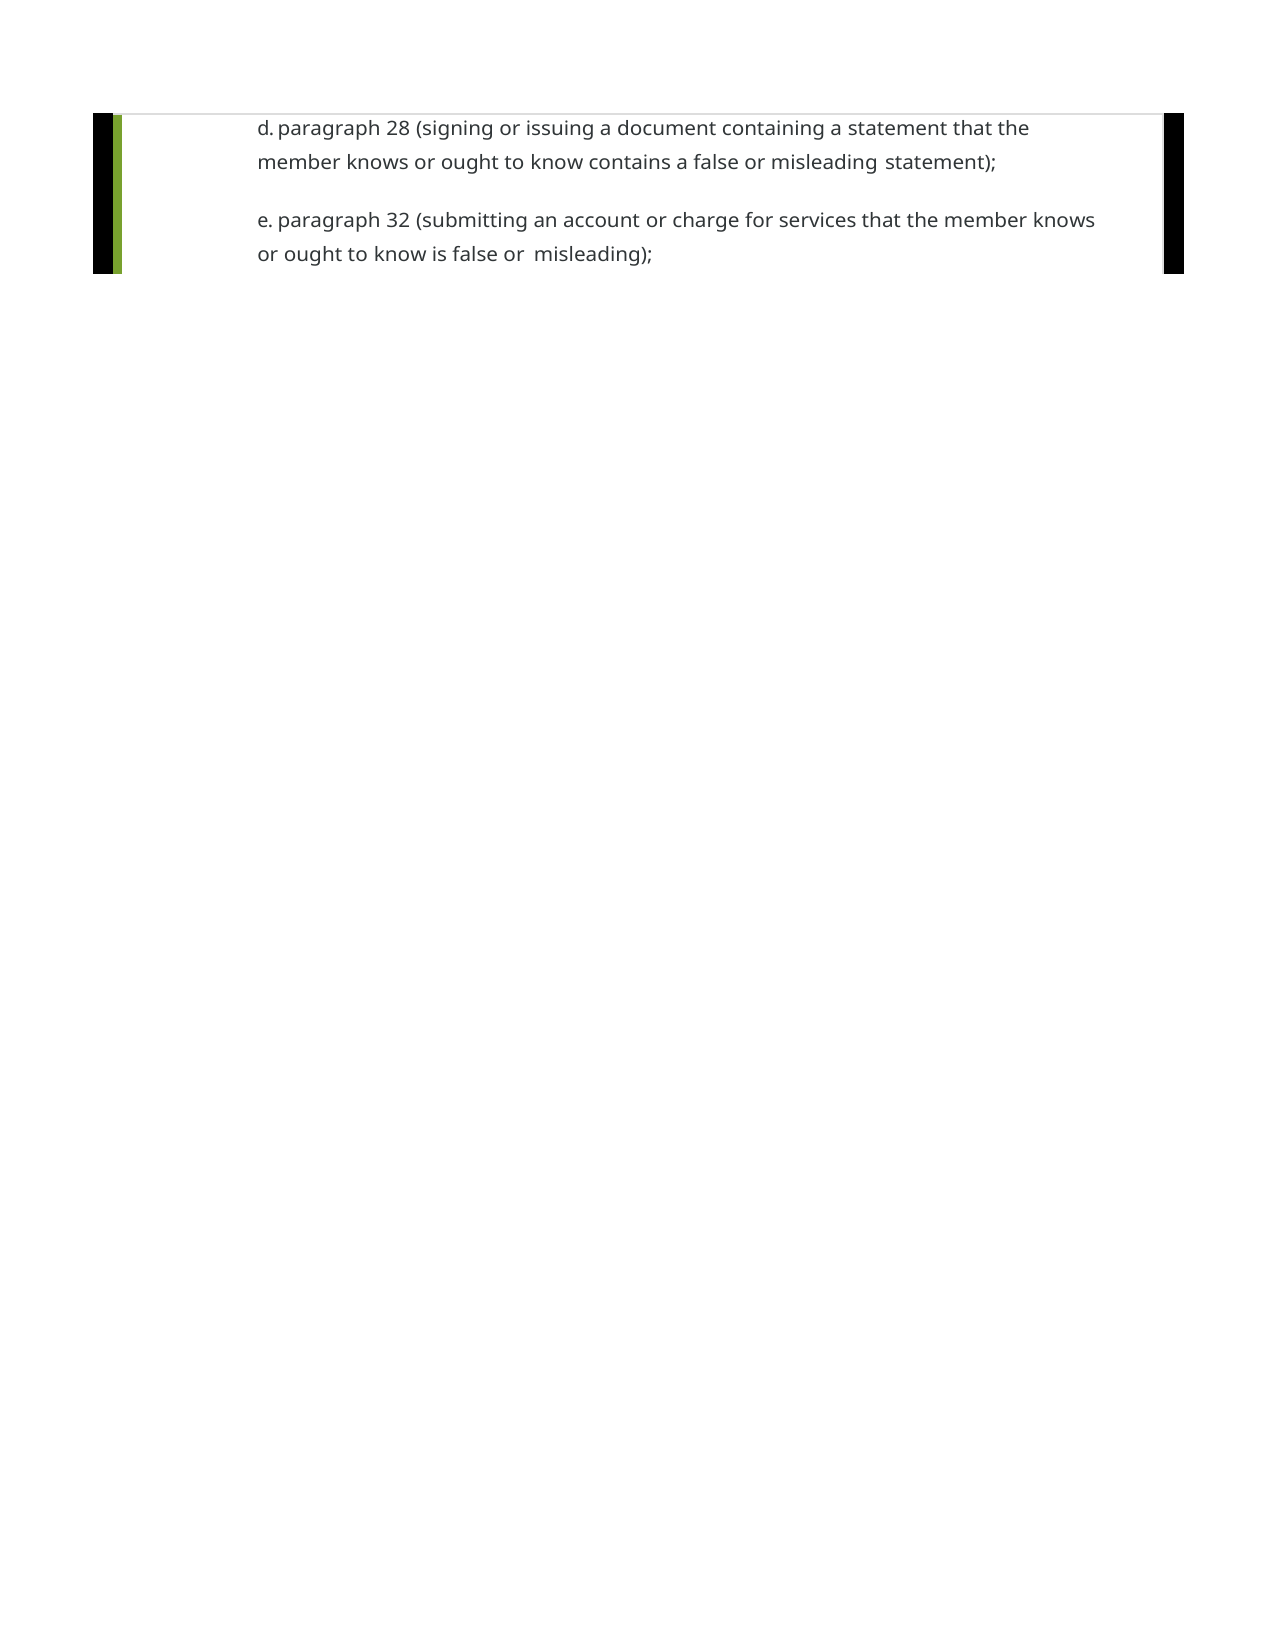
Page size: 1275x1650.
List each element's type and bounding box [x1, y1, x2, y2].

table_cell [122, 115, 1162, 274]
table_cell [93, 113, 113, 274]
table_cell [1164, 113, 1184, 274]
